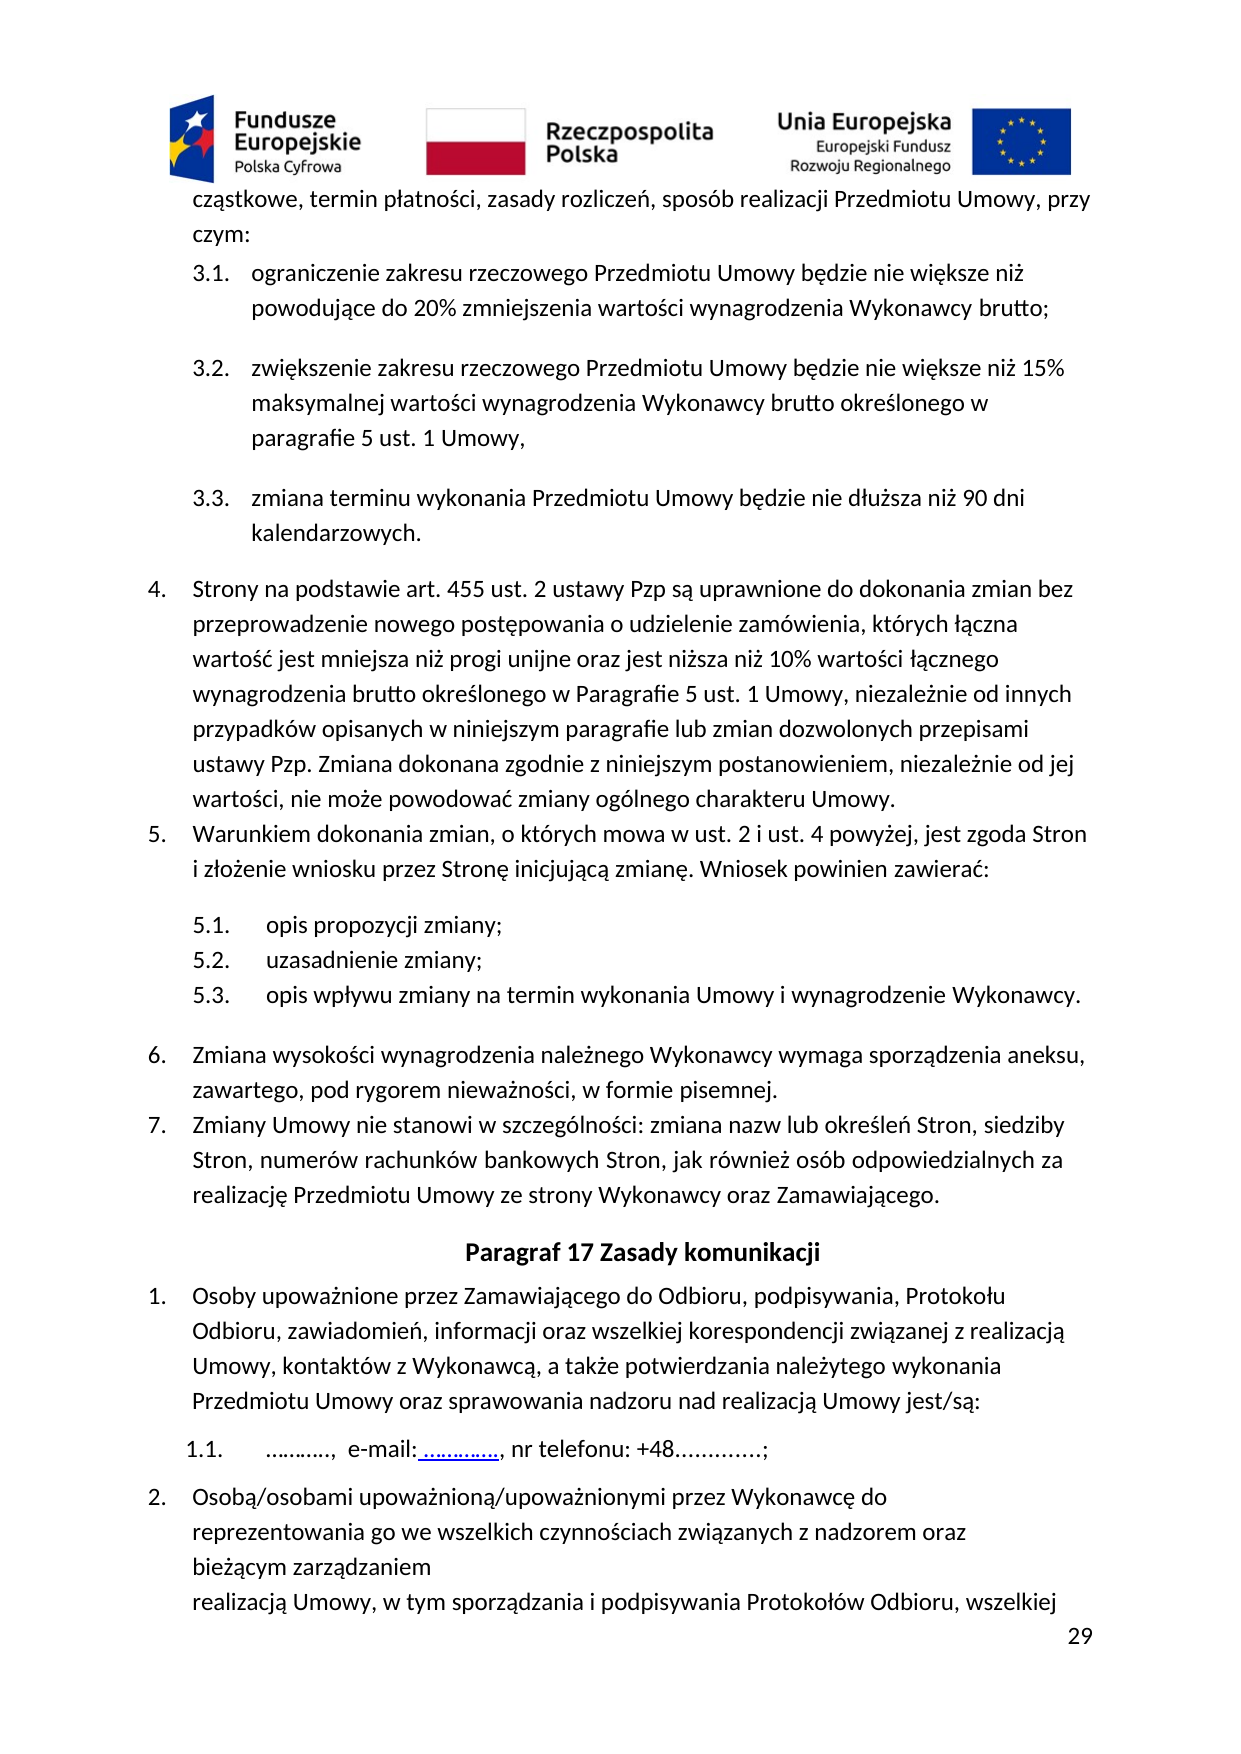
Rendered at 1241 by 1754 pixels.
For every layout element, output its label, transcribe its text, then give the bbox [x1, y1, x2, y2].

subtitle Paragraf 17 Zasady komunikacji [148, 1235, 1138, 1268]
list Zmiany Umowy nie stanowi w szczególności: zmiana nazw lub określeń Stron, siedziby Stron, numerów rachunków bankowych Stron, jak również osób odpowiedzialnych za realizację Przedmiotu Umowy ze strony Wykonawcy oraz Zamawiającego. [148, 1109, 1064, 1210]
text wynagrodzenia brutto określonego w Paragrafie 5 ust. 1 Umowy, niezależnie od innych przypadków opisanych w niniejszym paragrafie lub zmian dozwolonych przepisami ustawy Pzp. Zmiana dokonana zgodnie z niniejszym postanowieniem, niezależnie od jej wartości, nie może powodować zmiany ogólnego charakteru Umowy. [192, 678, 1077, 813]
list Warunkiem dokonania zmian, o których mowa w ust. 2 i ust. 4 powyżej, jest zgoda Stron i złożenie wniosku przez Stronę inicjującą zmianę. Wniosek powinien zawierać: [148, 818, 1088, 883]
list opis propozycji zmiany; [192, 909, 1138, 939]
list zwiększenie zakresu rzeczowego Przedmiotu Umowy będzie nie większe niż 15% maksymalnej wartości wynagrodzenia Wykonawcy brutto określonego w paragrafie 5 ust. 1 Umowy, [192, 352, 1066, 453]
list opis wpływu zmiany na termin wykonania Umowy i wynagrodzenie Wykonawcy. [192, 979, 1138, 1009]
text cząstkowe, termin płatności, zasady rozliczeń, sposób realizacji Przedmiotu Umowy, przy czym: [192, 183, 1093, 249]
list uzasadnienie zmiany; [192, 944, 1138, 974]
list Osobą/osobami upoważnioną/upoważnionymi przez Wykonawcę do reprezentowania go we wszelkich czynnościach związanych z nadzorem oraz bieżącym zarządzaniem [148, 1481, 1066, 1581]
text Przedmiotu Umowy oraz sprawowania nadzoru nad realizacją Umowy jest/są: 1.1. ……….., e-mail: …………., nr telefonu: +48 ; [185, 1386, 982, 1464]
list Osoby upoważnione przez Zamawiającego do Odbioru, podpisywania, Protokołu Odbioru, zawiadomień, informacji oraz wszelkiej korespondencji związanej z realizacją Umowy, kontaktów z Wykonawcą, a także potwierdzania należytego wykonania [148, 1280, 1072, 1381]
picture [169, 94, 1072, 184]
list zmiana terminu wykonania Przedmiotu Umowy będzie nie dłuższa niż 90 dni kalendarzowych. [192, 482, 1026, 548]
list Strony na podstawie art. 455 ust. 2 ustawy Pzp są uprawnione do dokonania zmian bez przeprowadzenie nowego postępowania o udzielenie zamówienia, których łączna wartość jest mniejsza niż progi unijne oraz jest niższa niż 10% wartości łącznego [148, 573, 1074, 673]
list Zmiana wysokości wynagrodzenia należnego Wykonawcy wymaga sporządzenia aneksu, zawartego, pod rygorem nieważności, w formie pisemnej. [148, 1039, 1086, 1105]
list ograniczenie zakresu rzeczowego Przedmiotu Umowy będzie nie większe niż powodujące do 20% zmniejszenia wartości wynagrodzenia Wykonawcy brutto; [192, 257, 1051, 323]
text realizacją Umowy, w tym sporządzania i podpisywania Protokołów Odbioru, wszelkiej [192, 1586, 1138, 1616]
